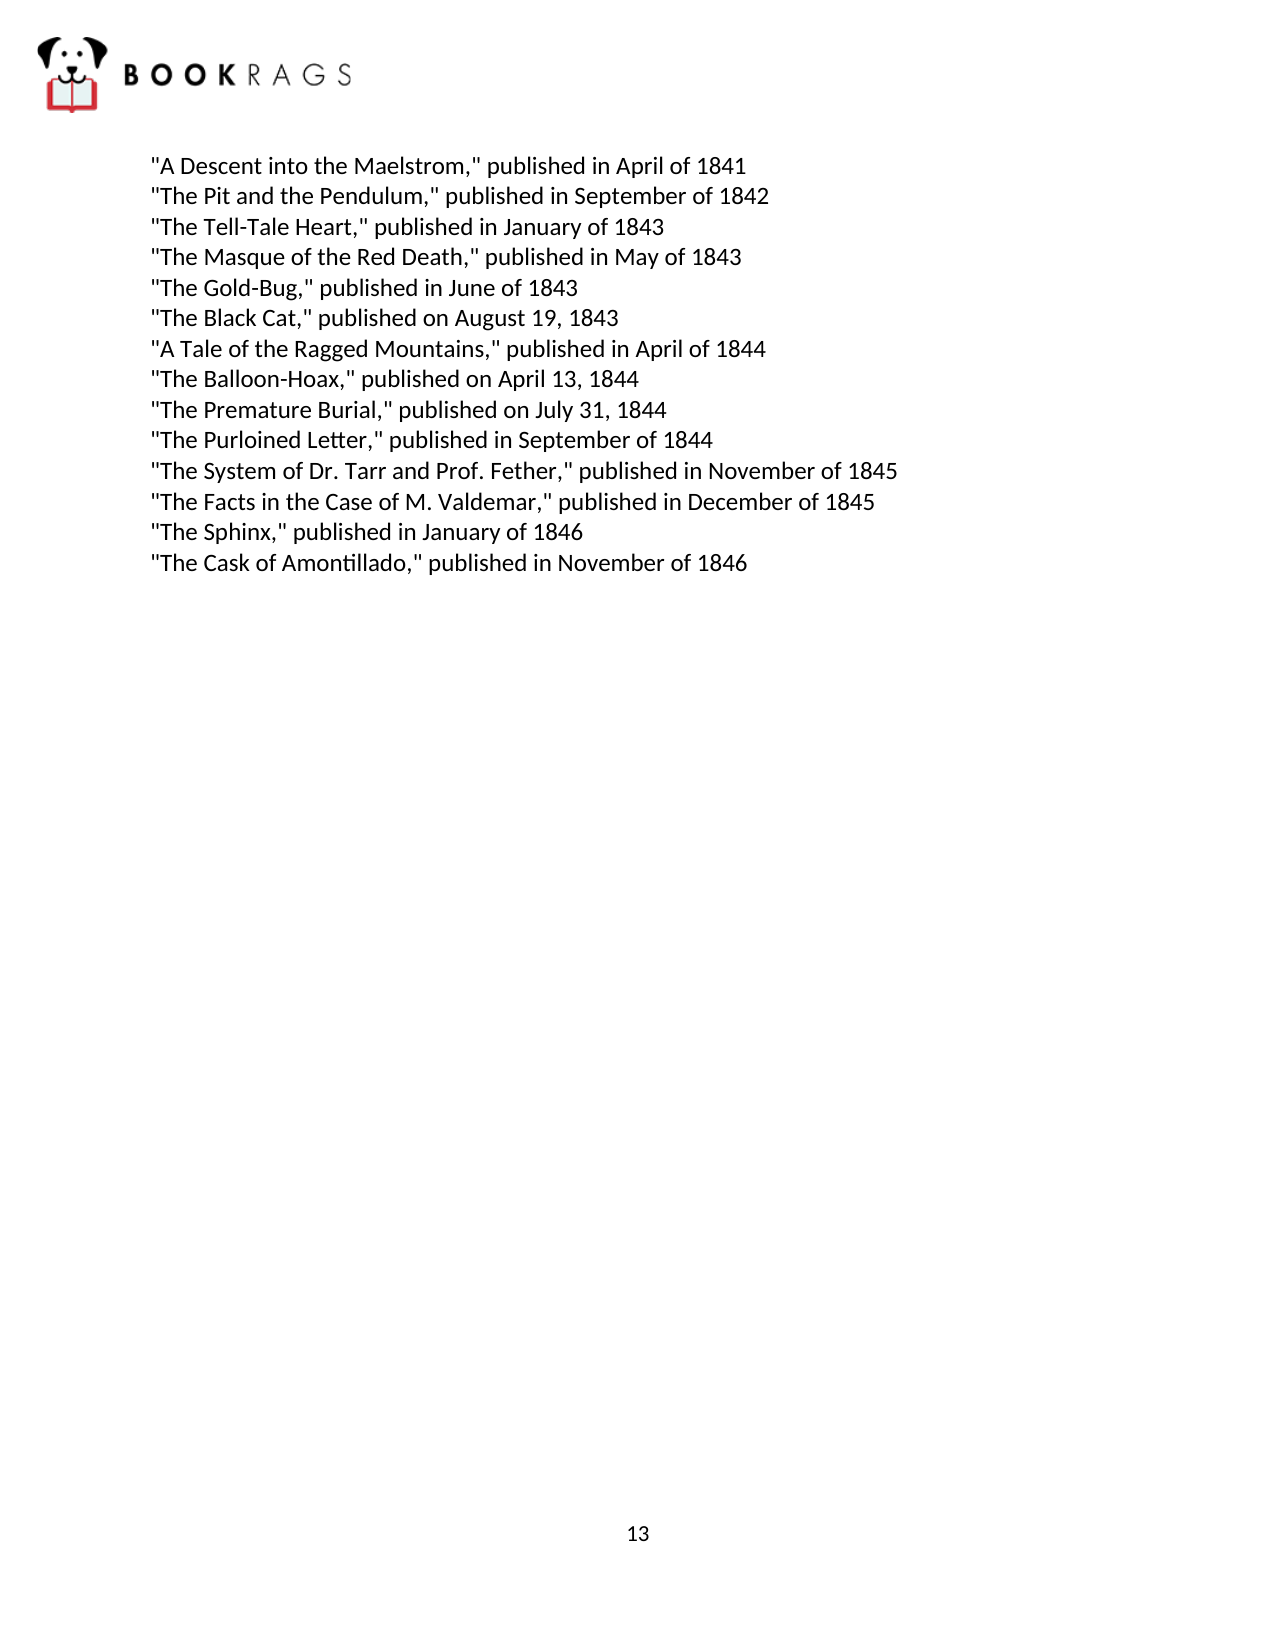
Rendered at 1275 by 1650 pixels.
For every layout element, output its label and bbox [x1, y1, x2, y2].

picture [37, 37, 351, 113]
text [150, 150, 1125, 577]
